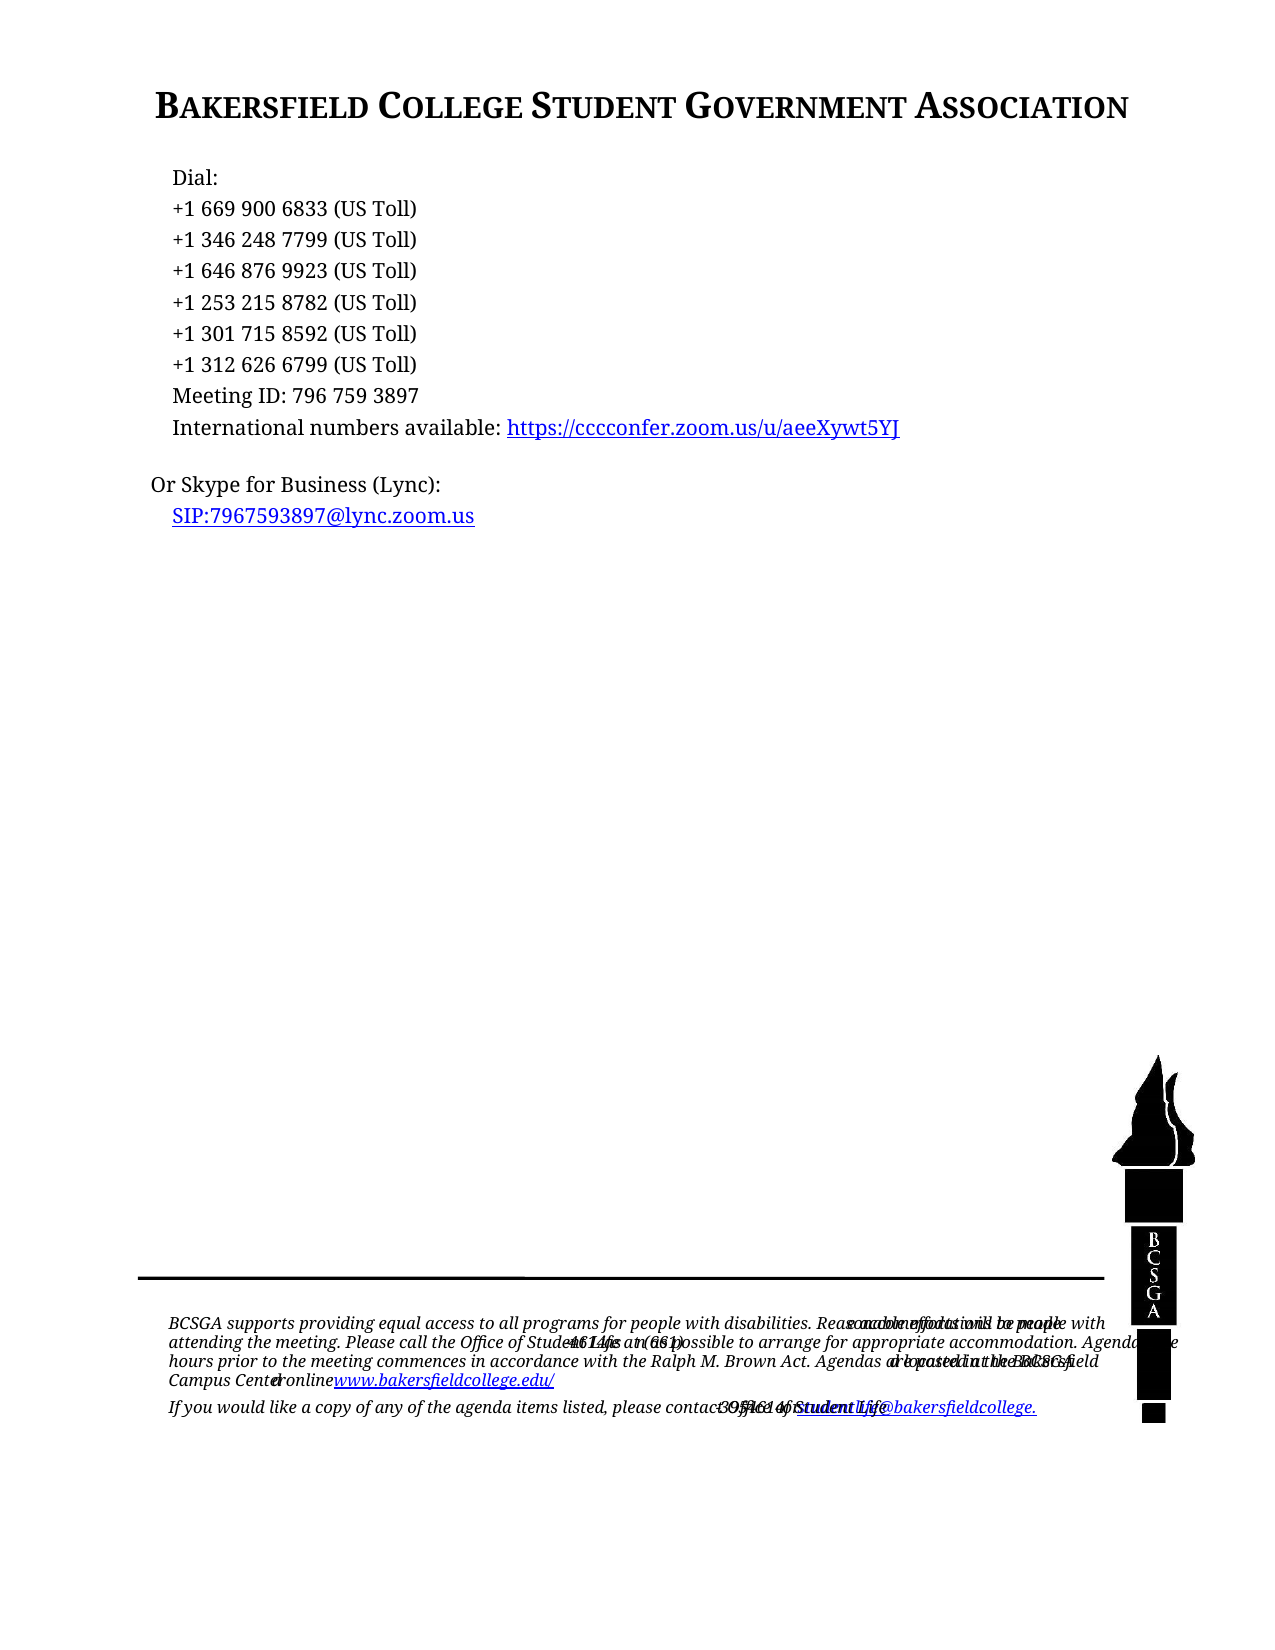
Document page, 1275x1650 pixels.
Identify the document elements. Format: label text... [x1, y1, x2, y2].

text International numbers available: https://cccconfer.zoom.us/u/aeeXywt5YJ [150, 413, 1149, 441]
text +1 301 715 8592 (US Toll) [150, 319, 1149, 347]
text +1 312 626 6799 (US Toll) [150, 350, 1149, 379]
picture [1112, 1055, 1195, 1423]
text SIP:7967593897@lync.zoom.us [150, 501, 1149, 530]
text +1 253 215 8782 (US Toll) [150, 288, 1149, 316]
text +1 646 876 9923 (US Toll) [150, 257, 1149, 285]
text Meeting ID: 796 759 3897 [150, 382, 1149, 410]
text +1 669 900 6833 (US Toll) [150, 194, 1149, 222]
text Or Skype for Business (Lync): [150, 470, 1149, 499]
text Dial: [150, 163, 1149, 191]
text +1 346 248 7799 (US Toll) [150, 225, 1149, 254]
